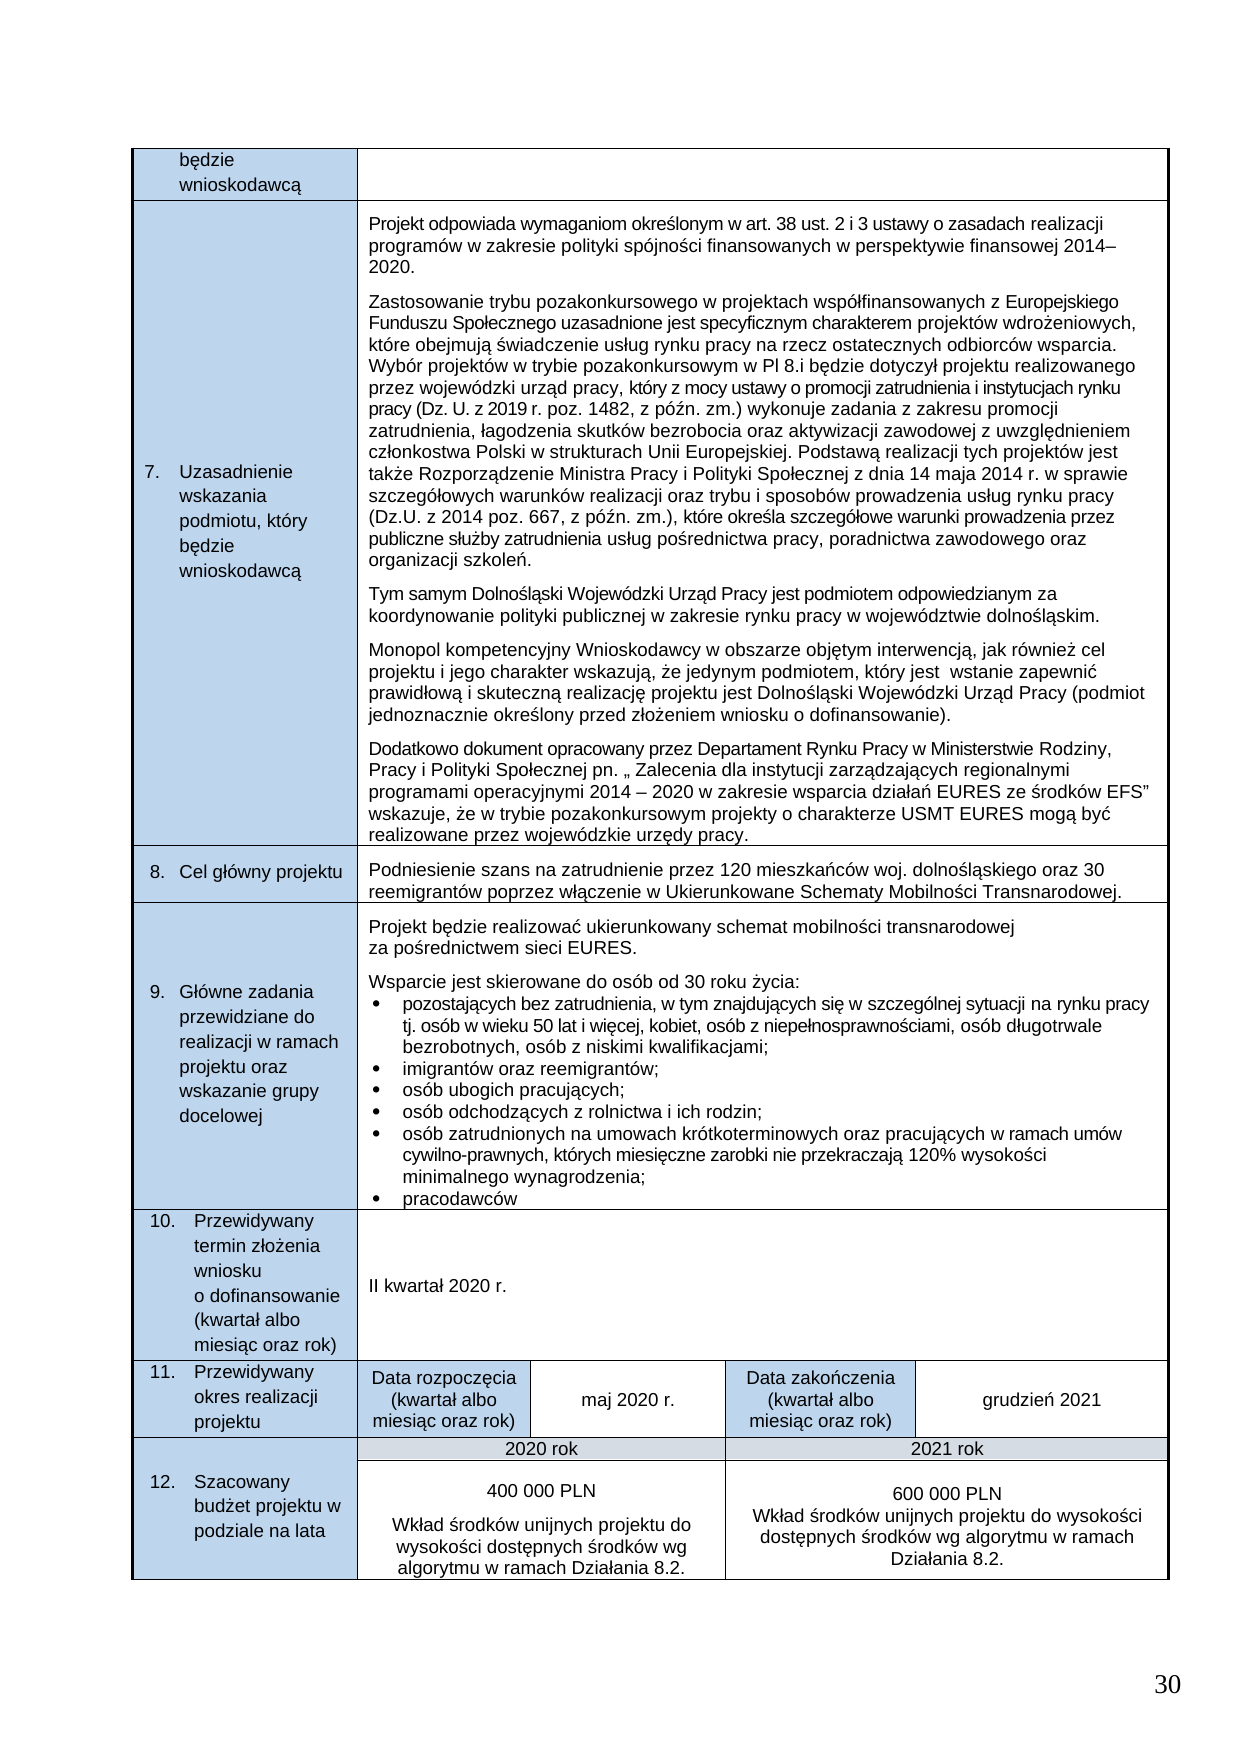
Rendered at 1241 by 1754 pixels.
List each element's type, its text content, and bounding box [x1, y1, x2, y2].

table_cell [358, 149, 1167, 200]
table_cell Szacowany budżet projektu w podziale na lata [134, 1438, 357, 1579]
table_cell maj 2020 r. [531, 1361, 725, 1437]
table_cell Cel główny projektu [134, 846, 357, 902]
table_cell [134, 149, 357, 200]
table_cell Przewidywany termin złożenia wniosku o dofinansowanie (kwartał albo miesiąc oraz rok) [134, 1210, 357, 1360]
table_cell Uzasadnienie wskazania podmiotu, który będzie wnioskodawcą [134, 201, 357, 845]
table_cell 2021 rok [726, 1438, 1167, 1459]
table_cell 2020 rok [358, 1438, 725, 1459]
table_cell Data rozpoczęcia (kwartał albo miesiąc oraz rok) [358, 1361, 530, 1437]
table_cell II kwartał 2020 r. [358, 1210, 1167, 1360]
table_cell grudzień 2021 [916, 1361, 1167, 1437]
table_cell Przewidywany okres realizacji projektu [134, 1361, 357, 1437]
table_cell 400 000 PLN Wkład środków unijnych projektu do wysokości dostępnych środków wg algorytmu w ramach Działania 8.2. [358, 1461, 725, 1579]
table_cell 600 000 PLN Wkład środków unijnych projektu do wysokości dostępnych środków wg algorytmu w ramach Działania 8.2. [726, 1461, 1167, 1579]
table_cell Data zakończenia (kwartał albo miesiąc oraz rok) [726, 1361, 915, 1437]
table_cell Projekt będzie realizować ukierunkowany schemat mobilności transnarodowej za pośrednictwem sieci EURES. Wsparcie jest skierowane do osób od 30 roku życia: pozostających bez zatrudnienia, w tym znajdujących się w szczególnej sytuacji na rynku pracy tj. osób w wieku 50 lat i więcej, kobiet, osób z niepełnosprawnościami, osób długotrwale bezrobotnych, osób z niskimi kwalifikacjami; imigrantów oraz reemigrantów; osób ubogich pracujących; osób odchodzących z rolnictwa i ich rodzin; osób zatrudnionych na umowach krótkoterminowych oraz pracujących w ramach umów cywilno-prawnych, których miesięczne zarobki nie przekraczają 120% wysokości minimalnego wynagrodzenia; pracodawców [358, 903, 1167, 1209]
table_cell Projekt odpowiada wymaganiom określonym w art. 38 ust. 2 i 3 ustawy o zasadach realizacji programów w zakresie polityki spójności finansowanych w perspektywie finansowej 2014–2020. Zastosowanie trybu pozakonkursowego w projektach współfinansowanych z Europejskiego Funduszu Społecznego uzasadnione jest specyficznym charakterem projektów wdrożeniowych, które obejmują świadczenie usług rynku pracy na rzecz ostatecznych odbiorców wsparcia. Wybór projektów w trybie pozakonkursowym w Pl 8.i będzie dotyczył projektu realizowanego przez wojewódzki urząd pracy, który z mocy ustawy o promocji zatrudnienia i instytucjach rynku pracy (Dz. U. z 2019 r. poz. 1482, z późn. zm.) wykonuje zadania z zakresu promocji zatrudnienia, łagodzenia skutków bezrobocia oraz aktywizacji zawodowej z uwzględnieniem członkostwa Polski w strukturach Unii Europejskiej. Podstawą realizacji tych projektów jest także Rozporządzenie Ministra Pracy i Polityki Społecznej z dnia 14 maja 2014 r. w sprawie szczegółowych warunków realizacji oraz trybu i sposobów prowadzenia usług rynku pracy (Dz.U. z 2014 poz. 667, z późn. zm.), które określa szczegółowe warunki prowadzenia przez publiczne służby zatrudnienia usług pośrednictwa pracy, poradnictwa zawodowego oraz organizacji szkoleń. Tym samym Dolnośląski Wojewódzki Urząd Pracy jest podmiotem odpowiedzianym za koordynowanie polityki publicznej w zakresie rynku pracy w województwie dolnośląskim. Monopol kompetencyjny Wnioskodawcy w obszarze objętym interwencją, jak również cel projektu i jego charakter wskazują, że jedynym podmiotem, który jest wstanie zapewnić prawidłową i skuteczną realizację projektu jest Dolnośląski Wojewódzki Urząd Pracy (podmiot jednoznacznie określony przed złożeniem wniosku o dofinansowanie). Dodatkowo dokument opracowany przez Departament Rynku Pracy w Ministerstwie Rodziny, Pracy i Polityki Społecznej pn. „ Zalecenia dla instytucji zarządzających regionalnymi programami operacyjnymi 2014 – 2020 w zakresie wsparcia działań EURES ze środków EFS” wskazuje, że w trybie pozakonkursowym projekty o charakterze USMT EURES mogą być realizowane przez wojewódzkie urzędy pracy. [358, 201, 1167, 845]
table_cell Podniesienie szans na zatrudnienie przez 120 mieszkańców woj. dolnośląskiego oraz 30 reemigrantów poprzez włączenie w Ukierunkowane Schematy Mobilności Transnarodowej. [358, 846, 1167, 902]
table_cell Główne zadania przewidziane do realizacji w ramach projektu oraz wskazanie grupy docelowej [134, 903, 357, 1209]
